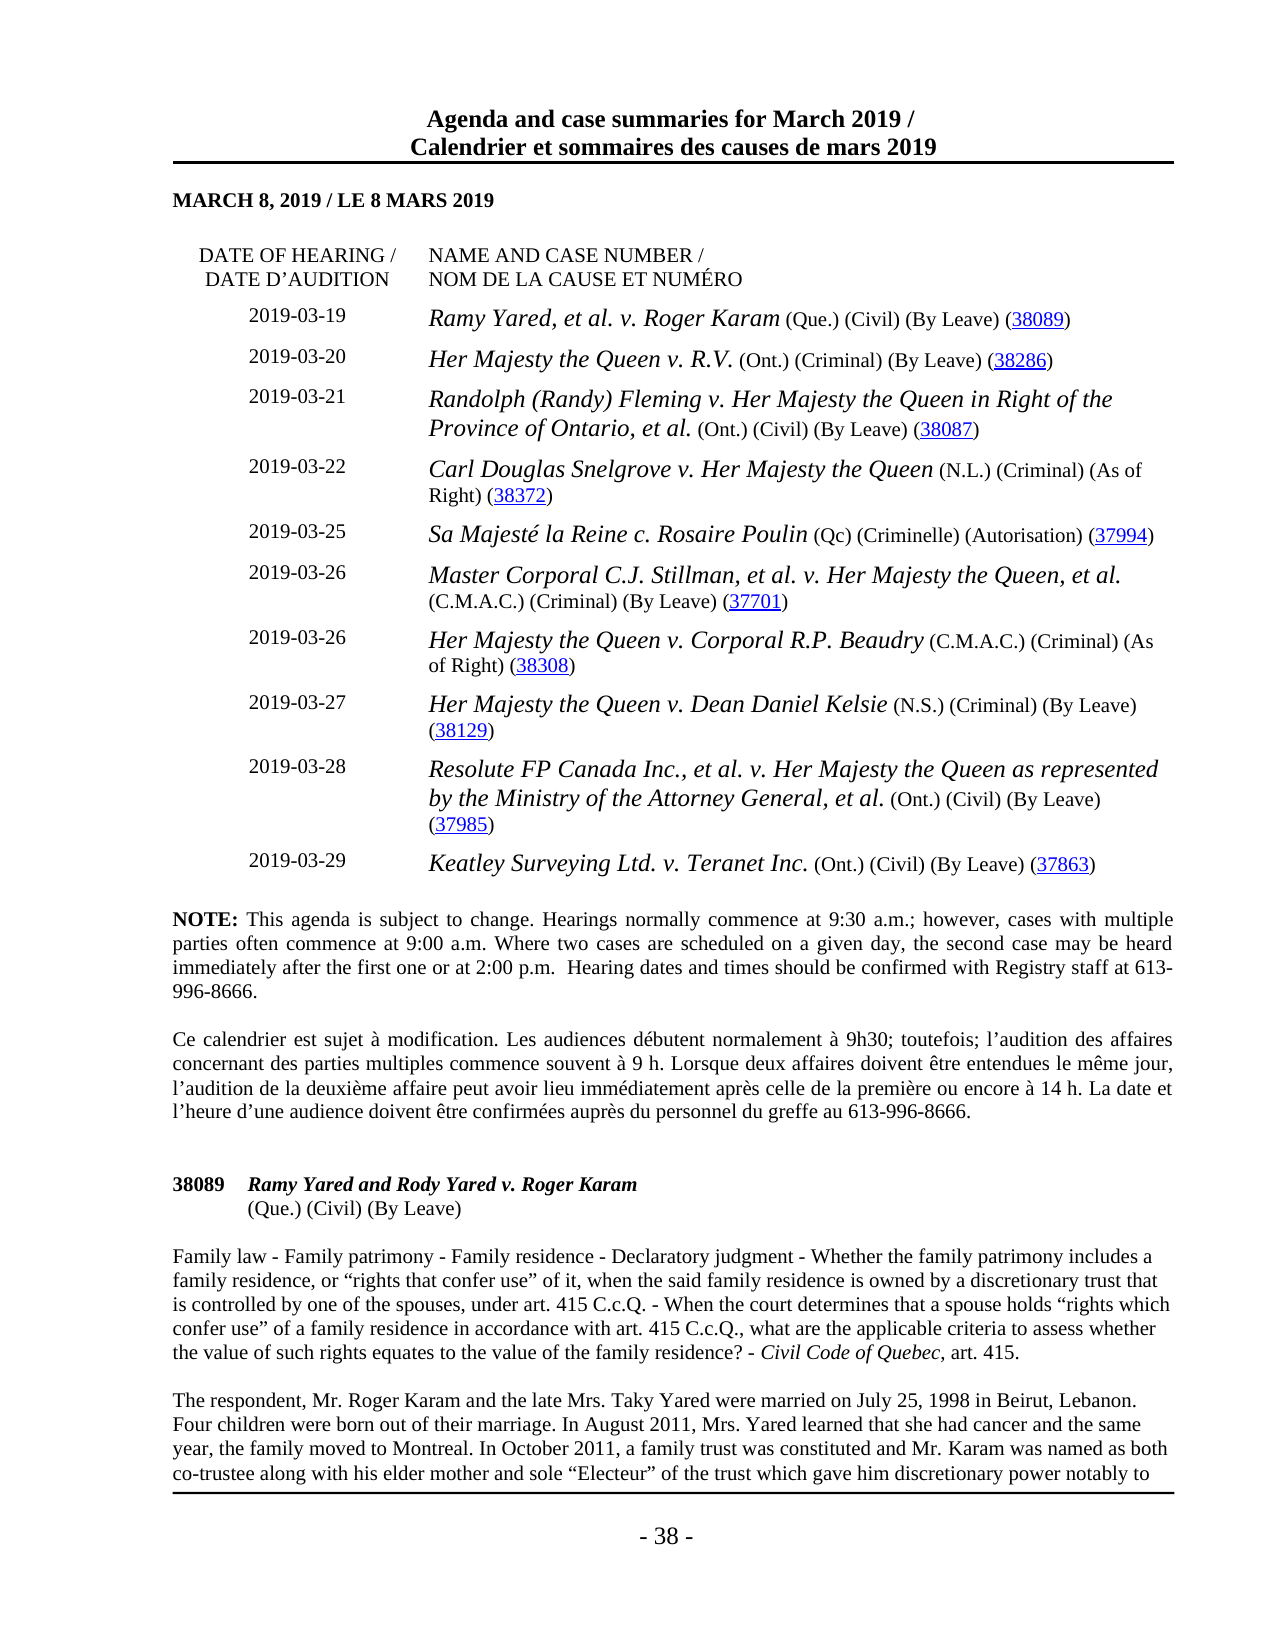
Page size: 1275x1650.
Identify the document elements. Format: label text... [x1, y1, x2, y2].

table_cell 2019-03-20 [173, 338, 422, 378]
text Family law - Family patrimony - Family residence - Declaratory judgment - Whether the family patrimony includes a family residence, or “rights that confer use” of it, when the said family residence is owned by a discretionary trust that is controlled by one of the spouses, under art. 415 C.c.Q. - When the court determines that a spouse holds “rights which confer use” of a family residence in accordance with art. 415 C.c.Q., what are the applicable criteria to assess whether the value of such rights equates to the value of the family residence? - Civil Code of Quebec, art. 415. [172, 1244, 1174, 1364]
table_cell Sa Majesté la Reine c. Rosaire Poulin (Qc) (Criminelle) (Autorisation) (37994) [422, 513, 1170, 554]
table_header NAME AND CASE NUMBER / NOM DE LA CAUSE ET NUMÉRO [422, 237, 1170, 297]
table_cell Her Majesty the Queen v. Dean Daniel Kelsie (N.S.) (Criminal) (By Leave) (38129) [422, 684, 1170, 748]
text MARCH 8, 2019 / LE 8 MARS 2019 [172, 188, 1174, 212]
table_cell 2019-03-28 [173, 749, 422, 842]
table_cell 2019-03-19 [173, 297, 422, 338]
text 38089 Ramy Yared and Rody Yared v. Roger Karam [172, 1172, 1174, 1196]
table_cell 2019-03-25 [173, 513, 422, 554]
table_cell 2019-03-21 [173, 379, 422, 448]
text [172, 1388, 1174, 1484]
table_cell 2019-03-29 [173, 842, 422, 883]
text Ce calendrier est sujet à modification. Les audiences débutent normalement à 9h30; toutefois; l’audition des affaires concernant des parties multiples commence souvent à 9 h. Lorsque deux affaires doivent être entendues le même jour, l’audition de la deuxième affaire peut avoir lieu immédiatement après celle de la première ou encore à 14 h. La date et l’heure d’une audience doivent être confirmées auprès du personnel du greffe au 613-996-8666. [172, 1027, 1174, 1123]
table_cell Resolute FP Canada Inc., et al. v. Her Majesty the Queen as represented by the Ministry of the Attorney General, et al. (Ont.) (Civil) (By Leave) (37985) [422, 749, 1170, 842]
table_cell Keatley Surveying Ltd. v. Teranet Inc. (Ont.) (Civil) (By Leave) (37863) [422, 842, 1170, 883]
table_cell 2019-03-26 [173, 619, 422, 683]
table_cell Carl Douglas Snelgrove v. Her Majesty the Queen (N.L.) (Criminal) (As of Right) (38372) [422, 448, 1170, 513]
text (Que.) (Civil) (By Leave) [172, 1196, 1174, 1220]
table_cell Randolph (Randy) Fleming v. Her Majesty the Queen in Right of the Province of Ontario, et al. (Ont.) (Civil) (By Leave) (38087) [422, 379, 1170, 448]
text NOTE: This agenda is subject to change. Hearings normally commence at 9:30 a.m.; however, cases with multiple parties often commence at 9:00 a.m. Where two cases are scheduled on a given day, the second case may be heard immediately after the first one or at 2:00 p.m. Hearing dates and times should be confirmed with Registry staff at 613-996-8666. [172, 907, 1174, 1003]
text Agenda and case summaries for March 2019 / Calendrier et sommaires des causes de mars 2019 [172, 104, 1174, 164]
table_cell 2019-03-26 [173, 554, 422, 619]
table_cell Her Majesty the Queen v. R.V. (Ont.) (Criminal) (By Leave) (38286) [422, 338, 1170, 378]
table_cell Her Majesty the Queen v. Corporal R.P. Beaudry (C.M.A.C.) (Criminal) (As of Right) (38308) [422, 619, 1170, 683]
table_cell 2019-03-27 [173, 684, 422, 748]
table_cell Ramy Yared, et al. v. Roger Karam (Que.) (Civil) (By Leave) (38089) [422, 297, 1170, 338]
table_cell 2019-03-22 [173, 448, 422, 513]
table_header DATE OF HEARING / DATE D’AUDITION [173, 237, 422, 297]
table_cell Master Corporal C.J. Stillman, et al. v. Her Majesty the Queen, et al. (C.M.A.C.) (Criminal) (By Leave) (37701) [422, 554, 1170, 619]
